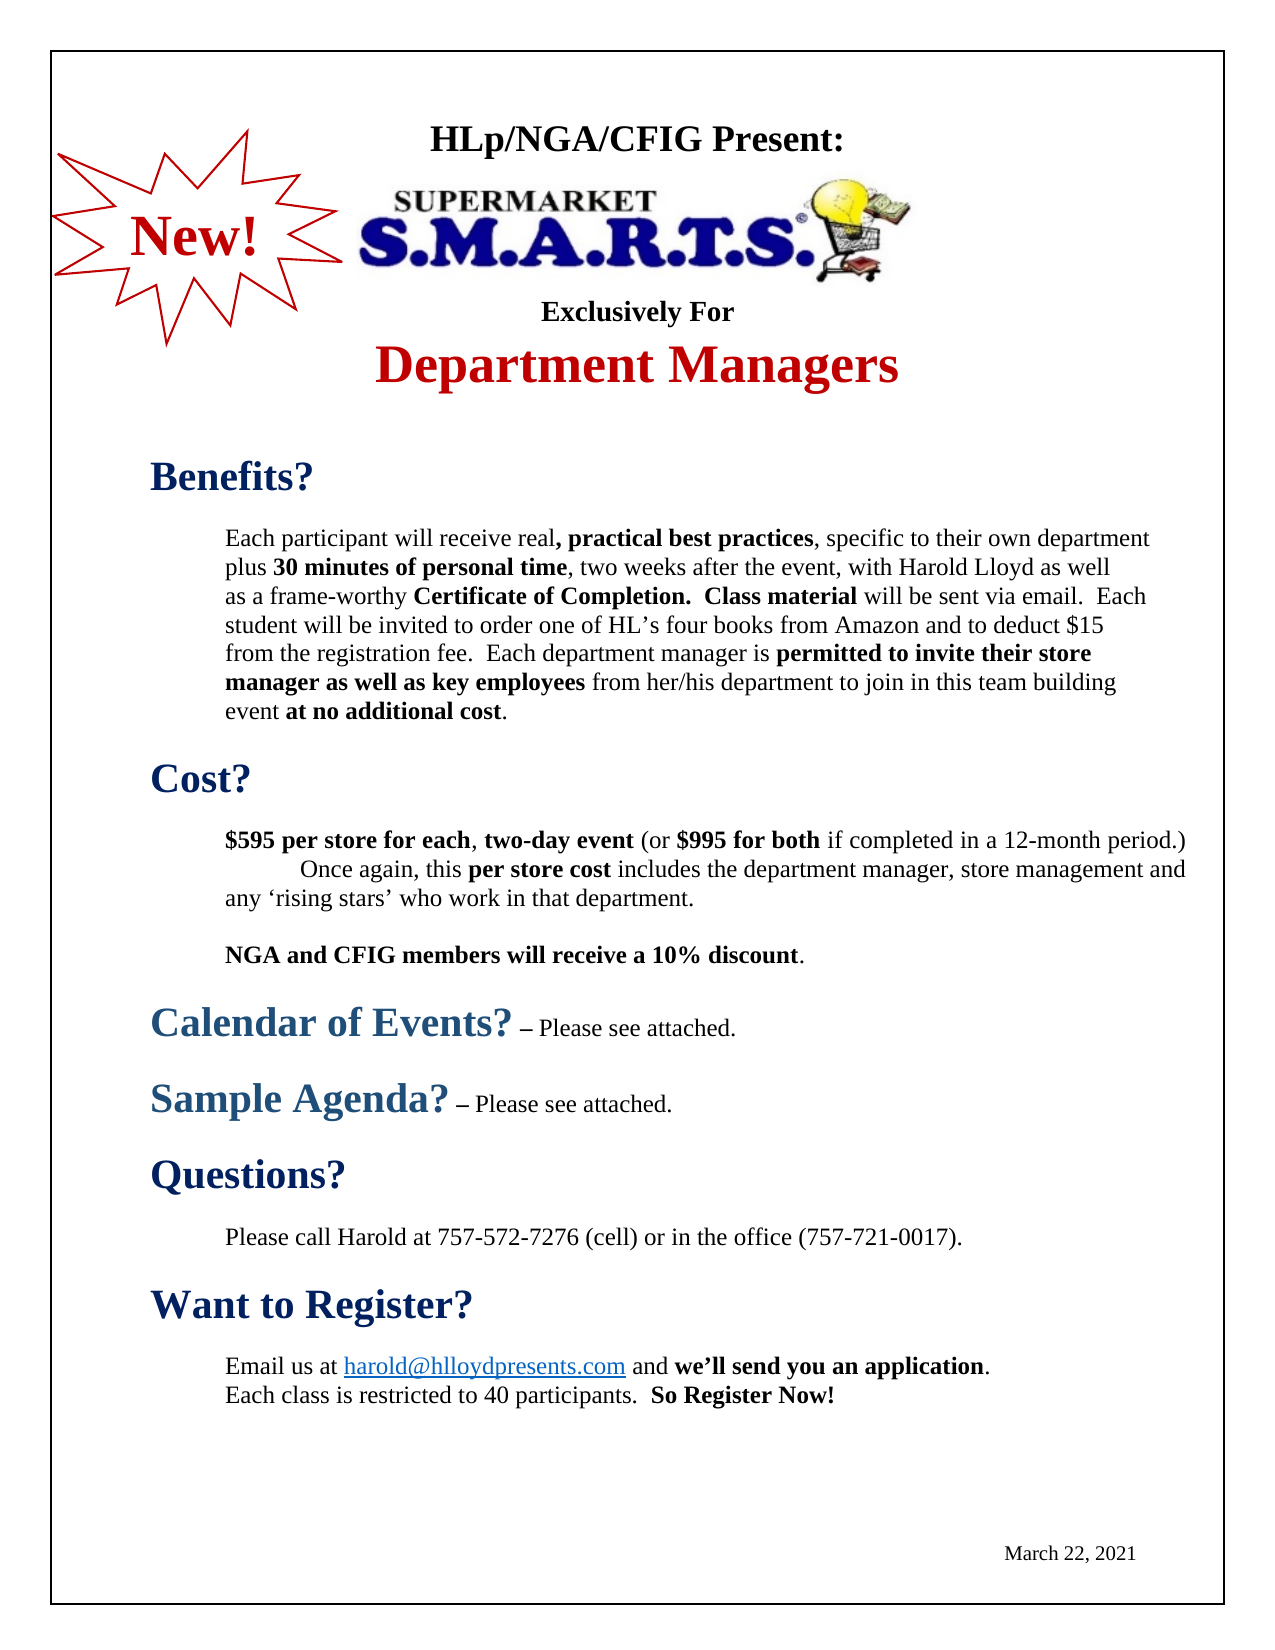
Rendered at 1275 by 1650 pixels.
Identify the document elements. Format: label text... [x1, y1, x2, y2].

text as a frame-worthy Certificate of Completion. Class material will be sent via email. Each [75, 581, 1200, 610]
text HLp/NGA/CFIG Present: [75, 117, 1200, 160]
text Each class is restricted to 40 participants. So Register Now! [75, 1380, 1200, 1409]
text manager as well as key employees from her/his department to join in this team building [75, 667, 1200, 696]
text March 22, 2021 [75, 1541, 1200, 1565]
text Exclusively For [75, 294, 1200, 328]
text Email us at harold@hlloydpresents.com and we’ll send you an application. [75, 1351, 1200, 1380]
text Cost? [75, 753, 1200, 801]
text Sample Agenda? – Please see attached. [75, 1074, 1200, 1122]
text $595 per store for each, two-day event (or $995 for both if completed in a 12-month period.) Once again, this per store cost includes the department manager, store management and [75, 826, 1200, 883]
text plus 30 minutes of personal time, two weeks after the event, with Harold Lloyd as well [75, 552, 1200, 581]
text any ‘rising stars’ who work in that department. [75, 883, 1200, 912]
text NGA and CFIG members will receive a 10% discount. [75, 940, 1200, 968]
text from the registration fee. Each department manager is permitted to invite their store [75, 638, 1200, 667]
picture [356, 163, 919, 293]
text student will be invited to order one of HL’s four books from Amazon and to deduct $15 [75, 610, 1200, 638]
text Benefits? [75, 452, 1200, 499]
text Each participant will receive real, practical best practices, specific to their own department [75, 523, 1200, 552]
text Questions? [75, 1150, 1200, 1198]
text Want to Register? [75, 1279, 1200, 1327]
text Department Managers [75, 332, 1200, 394]
text event at no additional cost. [75, 696, 1200, 725]
text Please call Harold at 757-572-7276 (cell) or in the office (757-721-0017). [75, 1222, 1200, 1251]
text Calendar of Events? – Please see attached. [75, 997, 1200, 1045]
